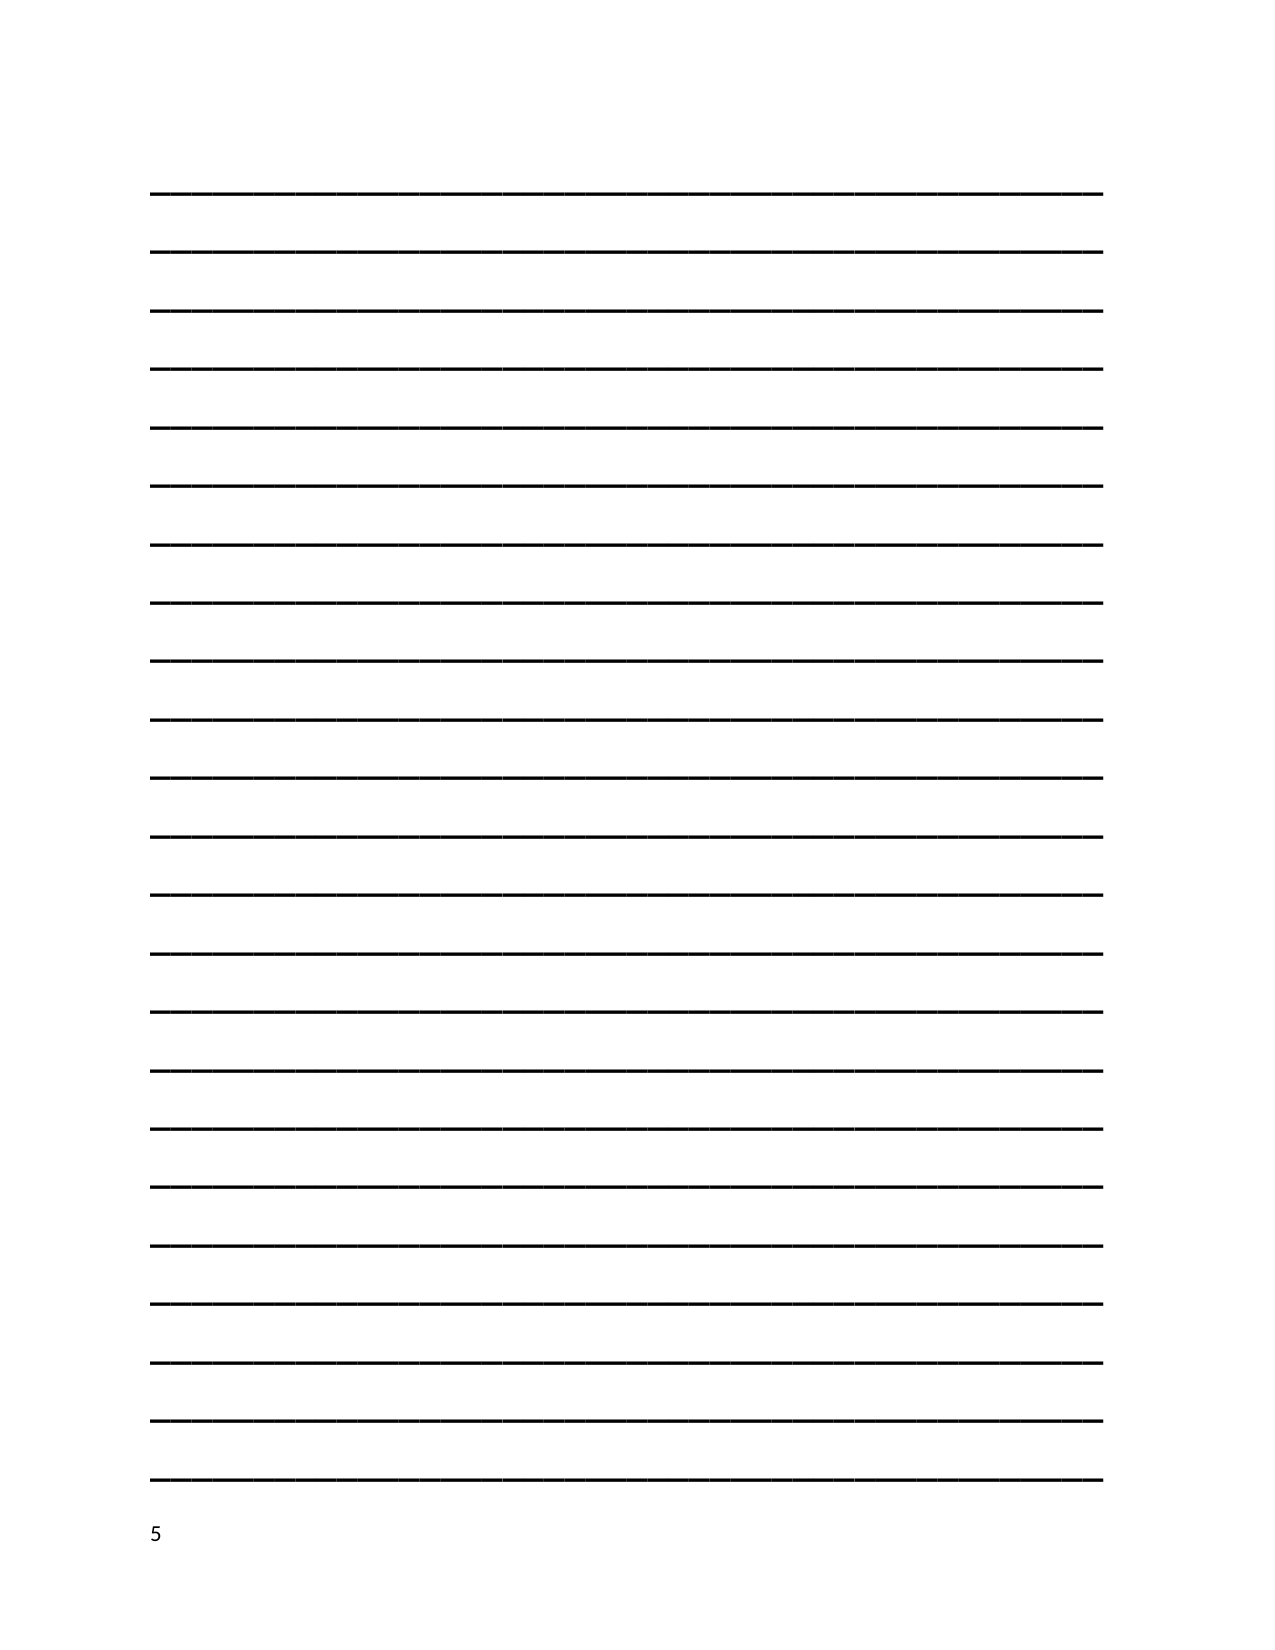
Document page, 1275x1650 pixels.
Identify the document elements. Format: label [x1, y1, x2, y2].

text [150, 150, 1125, 1486]
